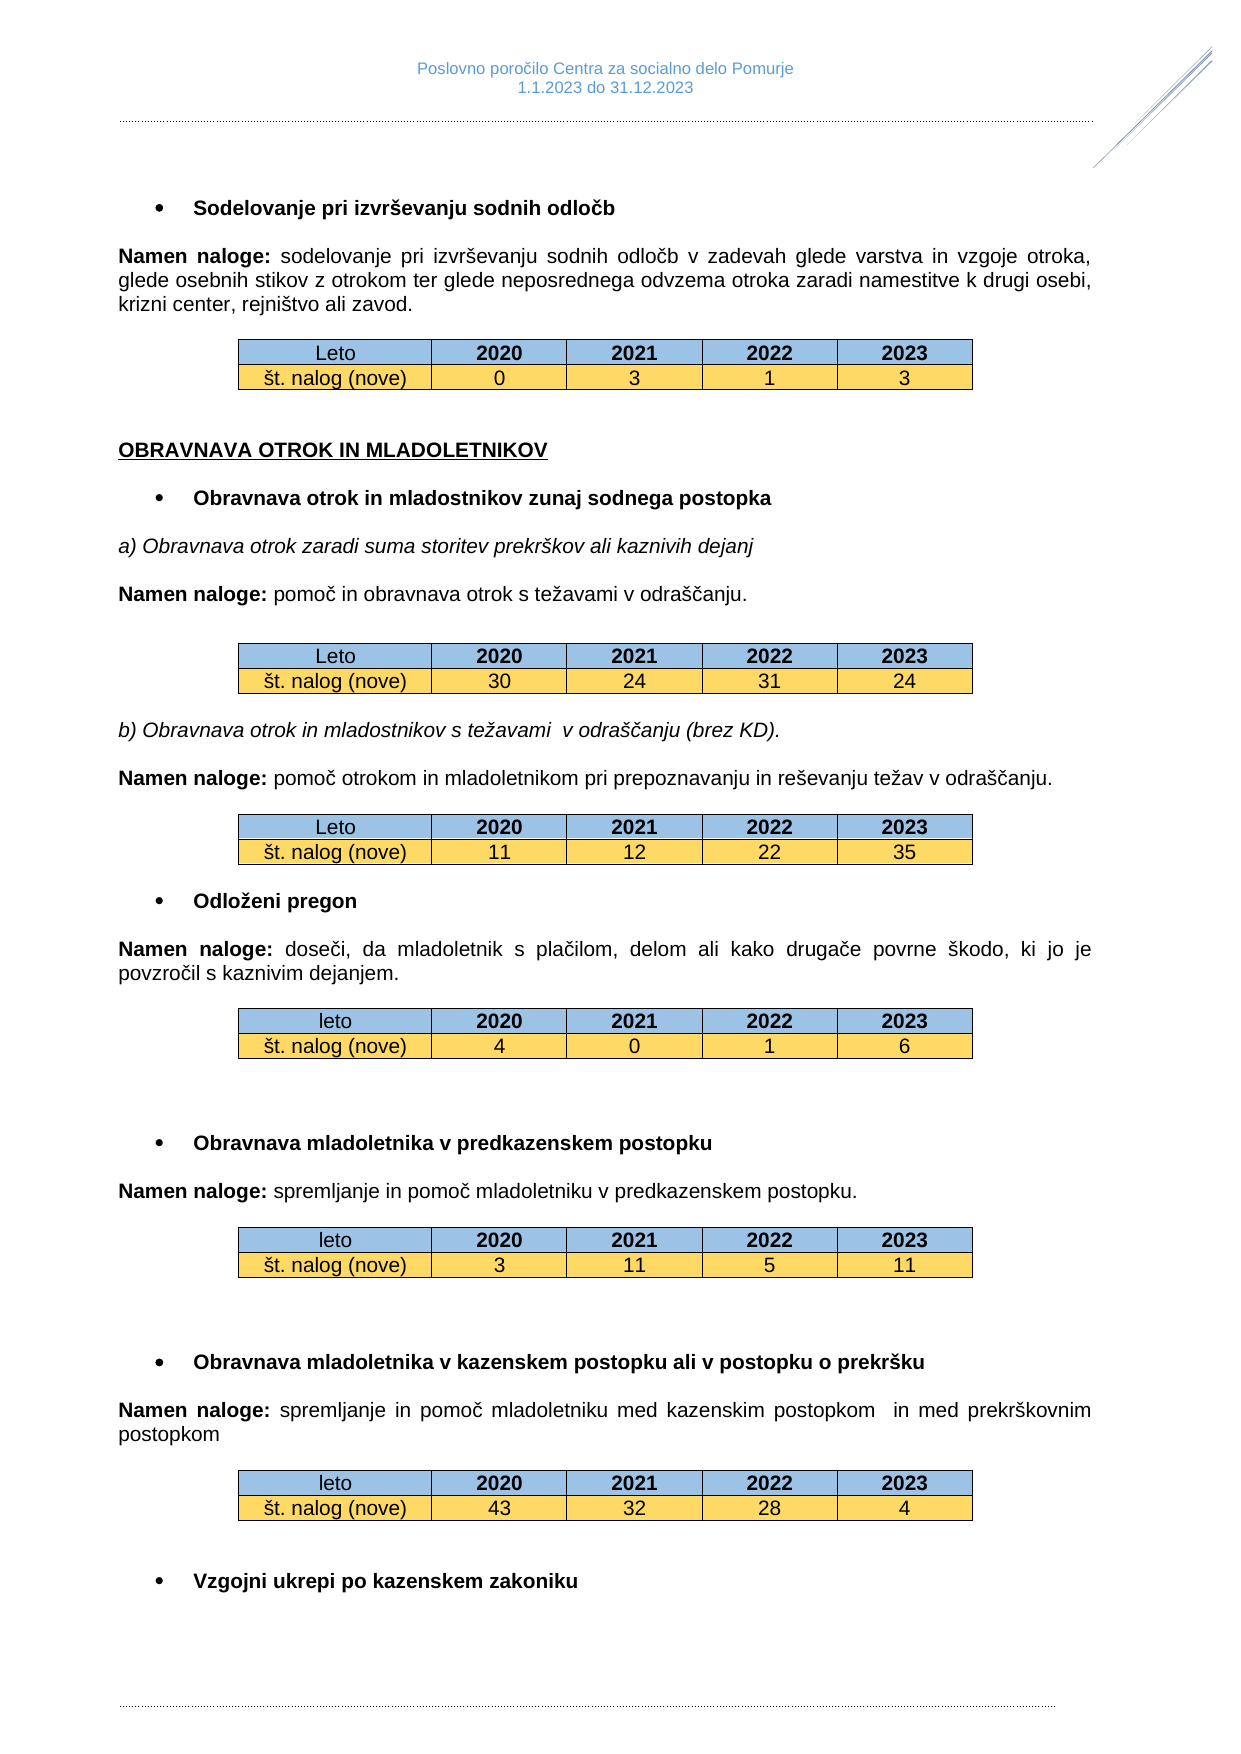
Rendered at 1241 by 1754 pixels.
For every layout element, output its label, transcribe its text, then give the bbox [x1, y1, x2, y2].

table_header 2022 [703, 815, 837, 838]
table_cell 31 [703, 669, 837, 693]
table_cell 32 [567, 1496, 702, 1520]
table_header 2020 [432, 644, 566, 668]
table_header leto [239, 1228, 431, 1252]
table_cell 43 [432, 1496, 566, 1520]
list Obravnava mladoletnika v kazenskem postopku ali v postopku o prekršku [156, 1350, 1093, 1374]
table_cell 11 [432, 840, 566, 863]
table_header leto [239, 1009, 431, 1033]
table_cell 4 [838, 1496, 972, 1520]
table_header 2022 [703, 1009, 837, 1033]
table_cell 3 [567, 365, 702, 389]
table_header 2023 [838, 340, 972, 364]
text a) Obravnava otrok zaradi suma storitev prekrškov ali kaznivih dejanj [118, 534, 1093, 558]
list Sodelovanje pri izvrševanju sodnih odločb [156, 196, 1093, 219]
table_cell št. nalog (nove) [239, 669, 431, 693]
table_cell št. nalog (nove) [239, 840, 431, 863]
text Namen naloge: pomoč otrokom in mladoletnikom pri prepoznavanju in reševanju težav v odraščanju. [118, 766, 1093, 789]
table_cell 35 [838, 840, 972, 863]
table_header 2022 [703, 1228, 837, 1252]
text Namen naloge: spremljanje in pomoč mladoletniku v predkazenskem postopku. [118, 1179, 1093, 1203]
table_header 2021 [567, 1009, 702, 1033]
table_header 2022 [703, 1471, 837, 1495]
table_cell 12 [567, 840, 702, 863]
table_cell 5 [703, 1253, 837, 1277]
table_cell 24 [838, 669, 972, 693]
table_cell 0 [567, 1034, 702, 1058]
table_header 2023 [838, 1471, 972, 1495]
table_header 2020 [432, 1471, 566, 1495]
table_cell 3 [432, 1253, 566, 1277]
table_header 2021 [567, 340, 702, 364]
table_cell št. nalog (nove) [239, 365, 431, 389]
table_cell 4 [432, 1034, 566, 1058]
table_header leto [239, 1471, 431, 1495]
text b) Obravnava otrok in mladostnikov s težavami v odraščanju (brez KD). [118, 718, 1093, 742]
table_cell 6 [838, 1034, 972, 1058]
table_header 2021 [567, 1228, 702, 1252]
table_cell 11 [838, 1253, 972, 1277]
table_header 2023 [838, 644, 972, 668]
table_cell 28 [703, 1496, 837, 1520]
table_cell št. nalog (nove) [239, 1253, 431, 1277]
table_header 2023 [838, 1228, 972, 1252]
table_header 2022 [703, 340, 837, 364]
text Namen naloge: sodelovanje pri izvrševanju sodnih odločb v zadevah glede varstva in vzgoje otroka, glede osebnih stikov z otrokom ter glede neposrednega odvzema otroka zaradi namestitve k drugi osebi, krizni center, rejništvo ali zavod. [118, 243, 1093, 315]
table_header 2021 [567, 644, 702, 668]
table_header 2020 [432, 1228, 566, 1252]
table_header 2020 [432, 1009, 566, 1033]
table_header 2021 [567, 1471, 702, 1495]
list Vzgojni ukrepi po kazenskem zakoniku [156, 1569, 1093, 1593]
table_cell 1 [703, 365, 837, 389]
table_cell 3 [838, 365, 972, 389]
table_cell 24 [567, 669, 702, 693]
text Namen naloge: pomoč in obravnava otrok s težavami v odraščanju. [118, 582, 1093, 606]
table_cell št. nalog (nove) [239, 1496, 431, 1520]
table_header 2023 [838, 815, 972, 838]
table_header 2020 [432, 340, 566, 364]
list Obravnava mladoletnika v predkazenskem postopku [156, 1131, 1093, 1155]
table_cell 11 [567, 1253, 702, 1277]
table_cell 22 [703, 840, 837, 863]
table_cell 30 [432, 669, 566, 693]
list Odloženi pregon [156, 888, 1093, 912]
text Namen naloge: doseči, da mladoletnik s plačilom, delom ali kako drugače povrne škodo, ki jo je povzročil s kaznivim dejanjem. [118, 936, 1093, 984]
text OBRAVNAVA OTROK IN MLADOLETNIKOV [118, 438, 1093, 462]
table_cell 0 [432, 365, 566, 389]
table_header 2021 [567, 815, 702, 838]
table_header 2023 [838, 1009, 972, 1033]
table_cell 1 [703, 1034, 837, 1058]
table_header 2020 [432, 815, 566, 838]
list Obravnava otrok in mladostnikov zunaj sodnega postopka [156, 486, 1093, 510]
table_header Leto [239, 340, 431, 364]
table_cell št. nalog (nove) [239, 1034, 431, 1058]
table_header Leto [239, 815, 431, 838]
table_header 2022 [703, 644, 837, 668]
text Namen naloge: spremljanje in pomoč mladoletniku med kazenskim postopkom in med prekrškovnim postopkom [118, 1398, 1093, 1446]
table_header Leto [239, 644, 431, 668]
